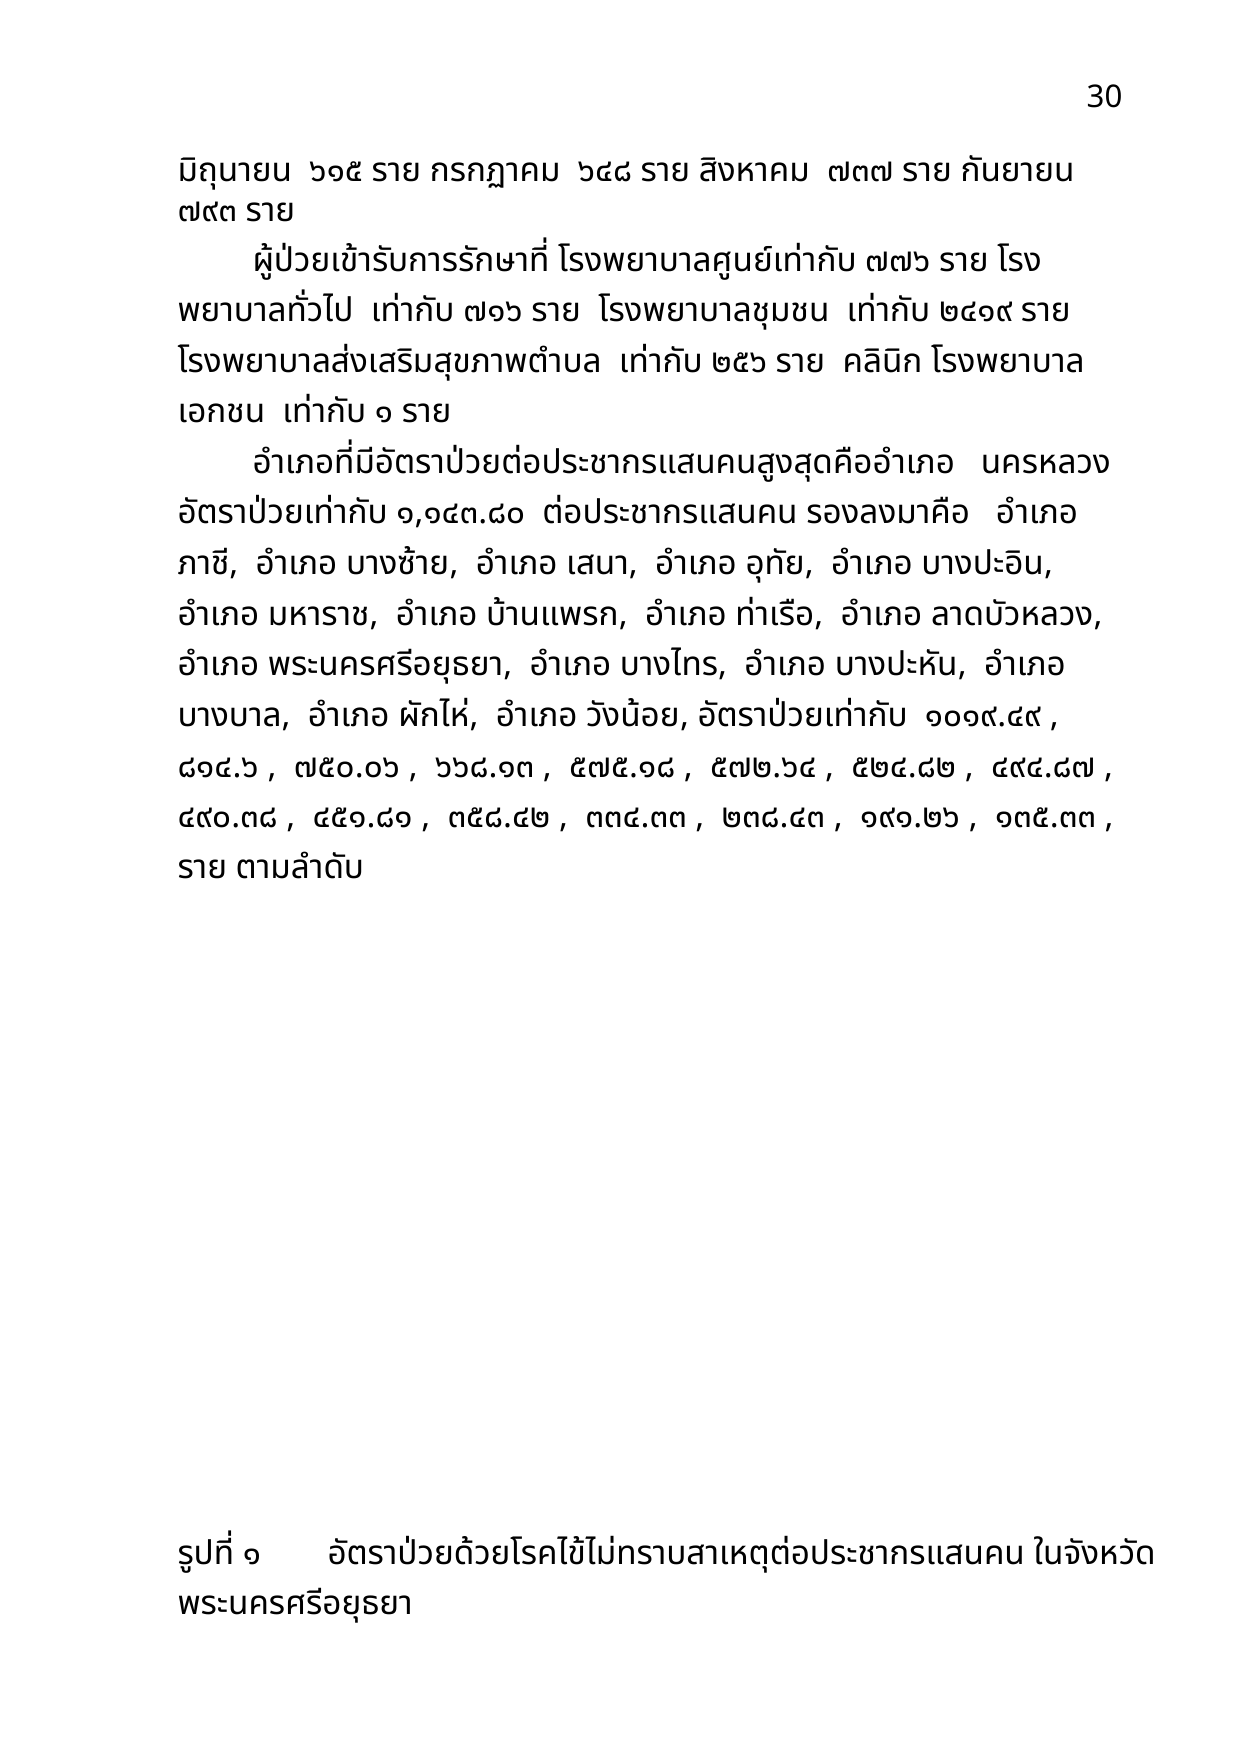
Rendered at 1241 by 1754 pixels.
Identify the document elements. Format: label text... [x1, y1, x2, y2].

text อำเภอที่มีอัตราป่วยต่อประชากรแสนคนสูงสุดคืออำเภอ นครหลวง อัตราป่วยเท่ากับ ๑,๑๔๓.๘๐ ต่อประชากรแสนคน รองลงมาคือ อำเภอ ภาชี, อำเภอ บางซ้าย, อำเภอ เสนา, อำเภอ อุทัย, อำเภอ บางปะอิน, อำเภอ มหาราช, อำเภอ บ้านแพรก, อำเภอ ท่าเรือ, อำเภอ ลาดบัวหลวง, อำเภอ พระนครศรีอยุธยา, อำเภอ บางไทร, อำเภอ บางปะหัน, อำเภอ บางบาล, อำเภอ ผักไห่, อำเภอ วังน้อย, อัตราป่วยเท่ากับ ๑๐๑๙.๔๙ , ๘๑๔.๖ , ๗๕๐.๐๖ , ๖๖๘.๑๓ , ๕๗๕.๑๘ , ๕๗๒.๖๔ , ๕๒๔.๘๒ , ๔๙๔.๘๗ , ๔๙๐.๓๘ , ๔๕๑.๘๑ , ๓๕๘.๔๒ , ๓๓๔.๓๓ , ๒๓๘.๔๓ , ๑๙๑.๒๖ , ๑๓๕.๓๓ , ราย ตามลำดับ [177, 438, 1122, 893]
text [177, 145, 1122, 236]
text ผู้ป่วยเข้ารับการรักษาที่ โรงพยาบาลศูนย์เท่ากับ ๗๗๖ ราย โรงพยาบาลทั่วไป เท่ากับ ๗๑๖ ราย โรงพยาบาลชุมชน เท่ากับ ๒๔๑๙ ราย โรงพยาบาลส่งเสริมสุขภาพตำบล เท่ากับ ๒๕๖ ราย คลินิก โรงพยาบาลเอกชน เท่ากับ ๑ ราย [177, 236, 1122, 438]
text รูปที่ ๑ อัตราป่วยด้วยโรคไข้ไม่ทราบสาเหตุต่อประชากรแสนคน ในจังหวัดพระนครศรีอยุธยา [177, 1529, 1171, 1630]
